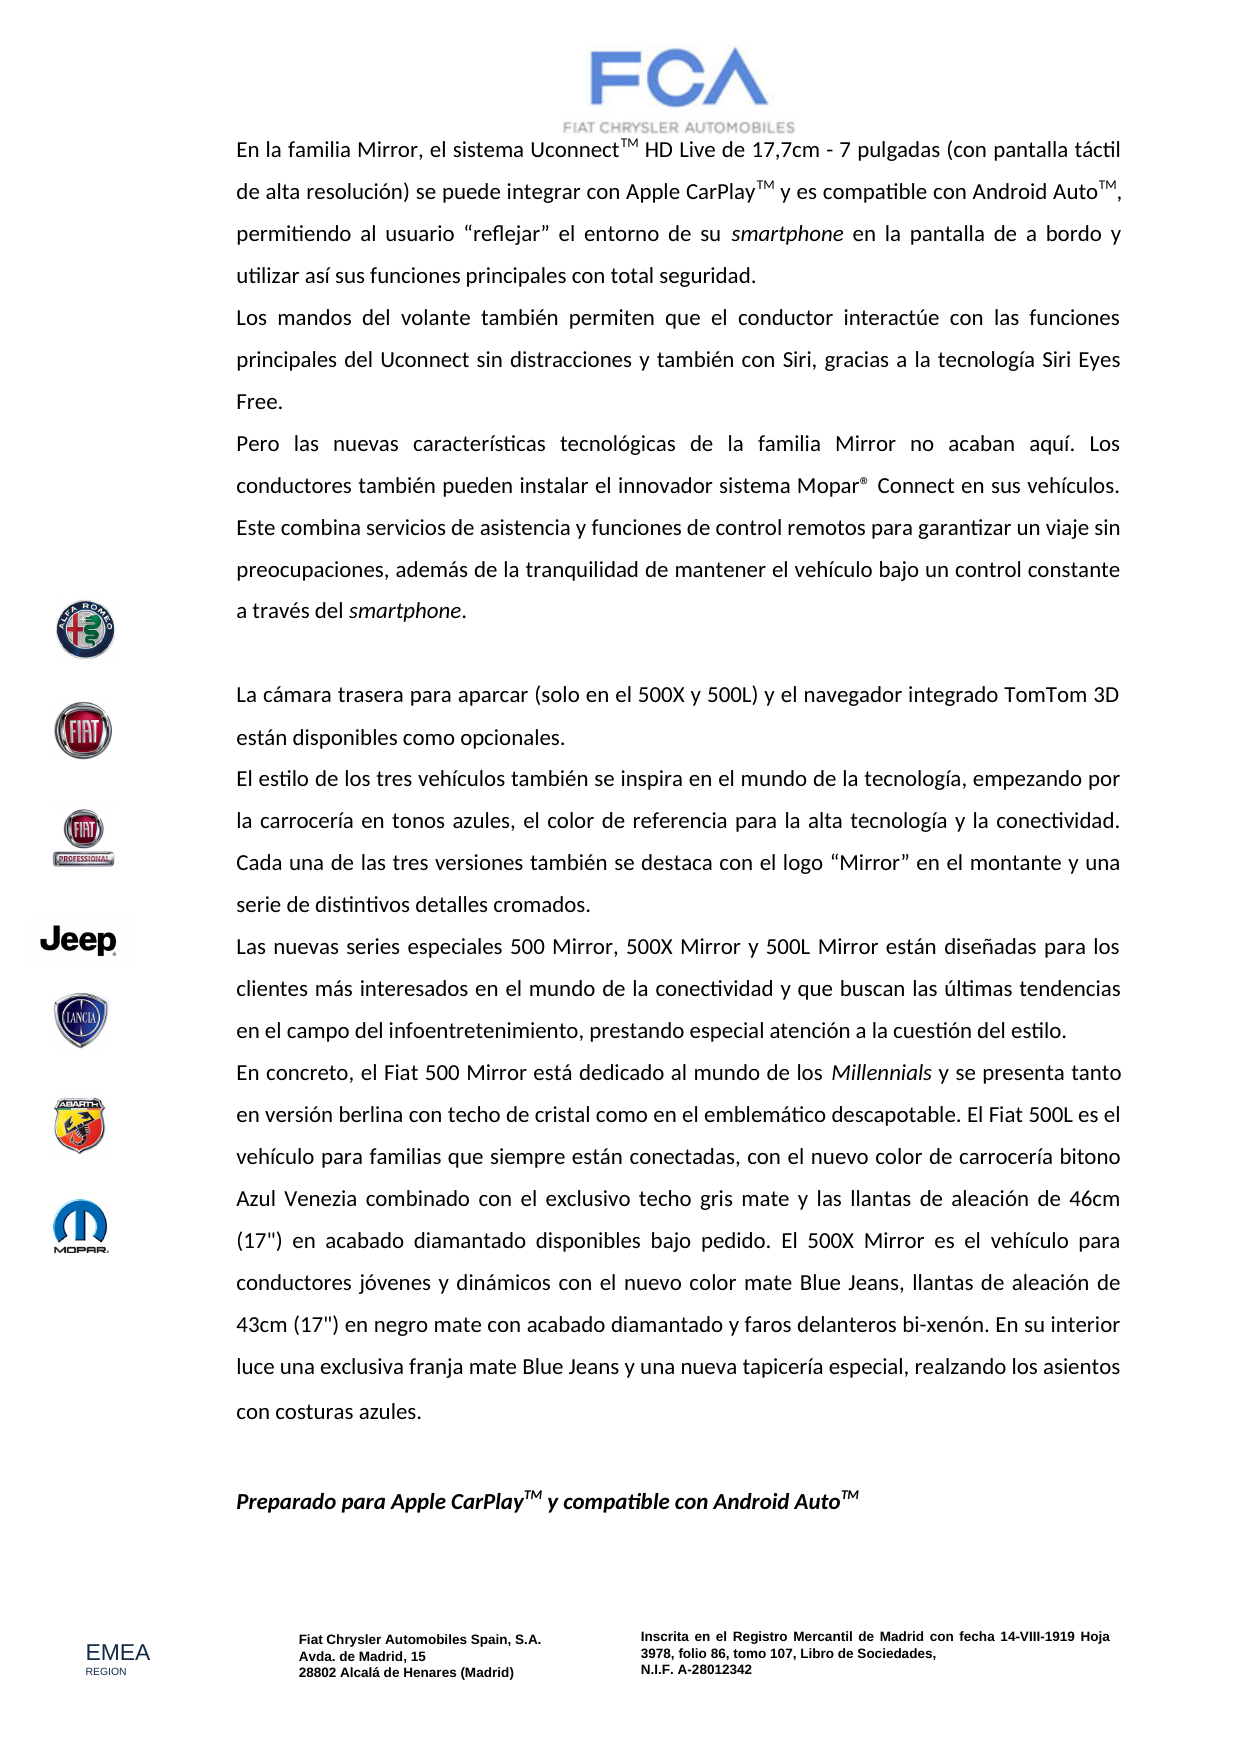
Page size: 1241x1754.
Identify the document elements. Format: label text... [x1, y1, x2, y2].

picture [51, 991, 111, 1050]
text En concreto, el Fiat 500 Mirror está dedicado al mundo de los Millennials y se presenta tanto en versión berlina con techo de cristal como en el emblemático descapotable. El Fiat 500L es el vehículo para familias que siempre están conectadas, con el nuevo color de carrocería bitono Azul Venezia combinado con el exclusivo techo gris mate y las llantas de aleación de 46cm (17") en acabado diamantado disponibles bajo pedido. El 500X Mirror es el vehículo para conductores jóvenes y dinámicos con el nuevo color mate Blue Jeans, llantas de aleación de 43cm (17") en negro mate con acabado diamantado y faros delanteros bi-xenón. En su interior luce una exclusiva franja mate Blue Jeans y una nueva tapicería especial, realzando los asientos con costuras azules. [236, 1058, 1122, 1426]
text En la familia Mirror, el sistema UconnectTM HD Live de 17,7cm - 7 pulgadas (con pantalla táctil de alta resolución) se puede integrar con Apple CarPlayTM y es compatible con Android AutoTM, permitiendo al usuario “reflejar” el entorno de su smartphone en la pantalla de a bordo y utilizar así sus funciones principales con total seguridad. [236, 135, 1122, 289]
text Las nuevas series especiales 500 Mirror, 500X Mirror y 500L Mirror están diseñadas para los clientes más interesados en el mundo de la conectividad y que buscan las últimas tendencias en el campo del infoentretenimiento, prestando especial atención a la cuestión del estilo. [236, 932, 1122, 1044]
text Los mandos del volante también permiten que el conductor interactúe con las funciones principales del Uconnect sin distracciones y también con Siri, gracias a la tecnología Siri Eyes Free. [236, 303, 1122, 415]
picture [53, 1199, 109, 1253]
text La cámara trasera para aparcar (solo en el 500X y 500L) y el navegador integrado TomTom 3D están disponibles como opcionales. [236, 681, 1122, 751]
text El estilo de los tres vehículos también se inspira en el mundo de la tecnología, empezando por la carrocería en tonos azules, el color de referencia para la alta tecnología y la conectividad. Cada una de las tres versiones también se destaca con el logo “Mirror” en el montante y una serie de distintivos detalles cromados. [236, 764, 1122, 918]
picture [28, 917, 133, 969]
text Preparado para Apple CarPlayTM y compatible con Android AutoTM [236, 1487, 1122, 1515]
picture [50, 1093, 109, 1156]
picture [51, 595, 119, 663]
picture [48, 805, 119, 870]
picture [562, 44, 797, 135]
picture [53, 701, 113, 761]
text Pero las nuevas características tecnológicas de la familia Mirror no acaban aquí. Los conductores también pueden instalar el innovador sistema Mopar® Connect en sus vehículos. Este combina servicios de asistencia y funciones de control remotos para garantizar un viaje sin preocupaciones, además de la tranquilidad de mantener el vehículo bajo un control constante a través del smartphone. [236, 429, 1122, 625]
